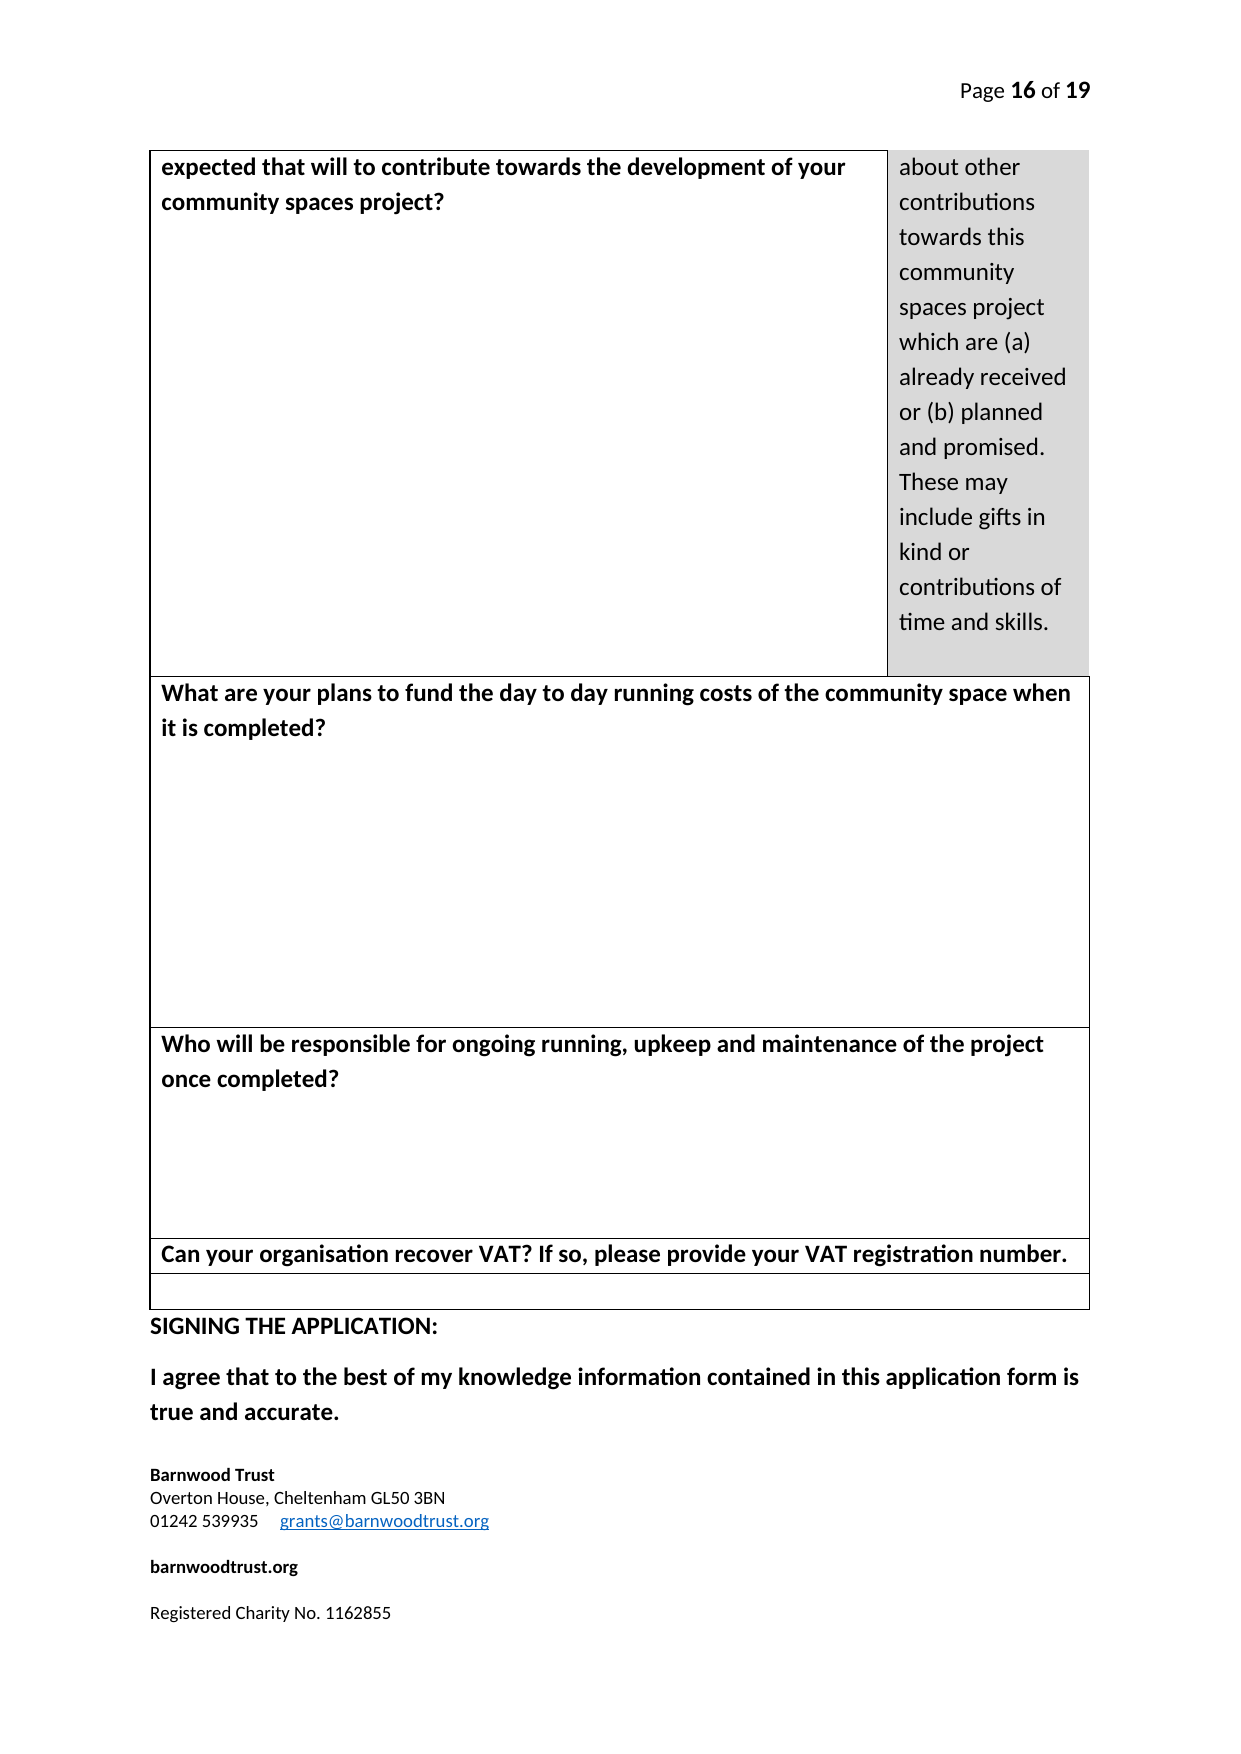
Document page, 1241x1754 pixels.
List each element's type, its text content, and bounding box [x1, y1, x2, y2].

table_cell [151, 1274, 1089, 1309]
table_cell Can your organisation recover VAT? If so, please provide your VAT registration number. [151, 1239, 1089, 1273]
table_cell Who will be responsible for ongoing running, upkeep and maintenance of the project once completed? [151, 1028, 1089, 1237]
table_cell What are your plans to fund the day to day running costs of the community space when it is completed? [151, 677, 1089, 1027]
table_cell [888, 150, 1089, 676]
text I agree that to the best of my knowledge information contained in this application form is true and accurate. [150, 1361, 1090, 1427]
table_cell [151, 151, 887, 676]
text SIGNING THE APPLICATION: [150, 1310, 1090, 1340]
